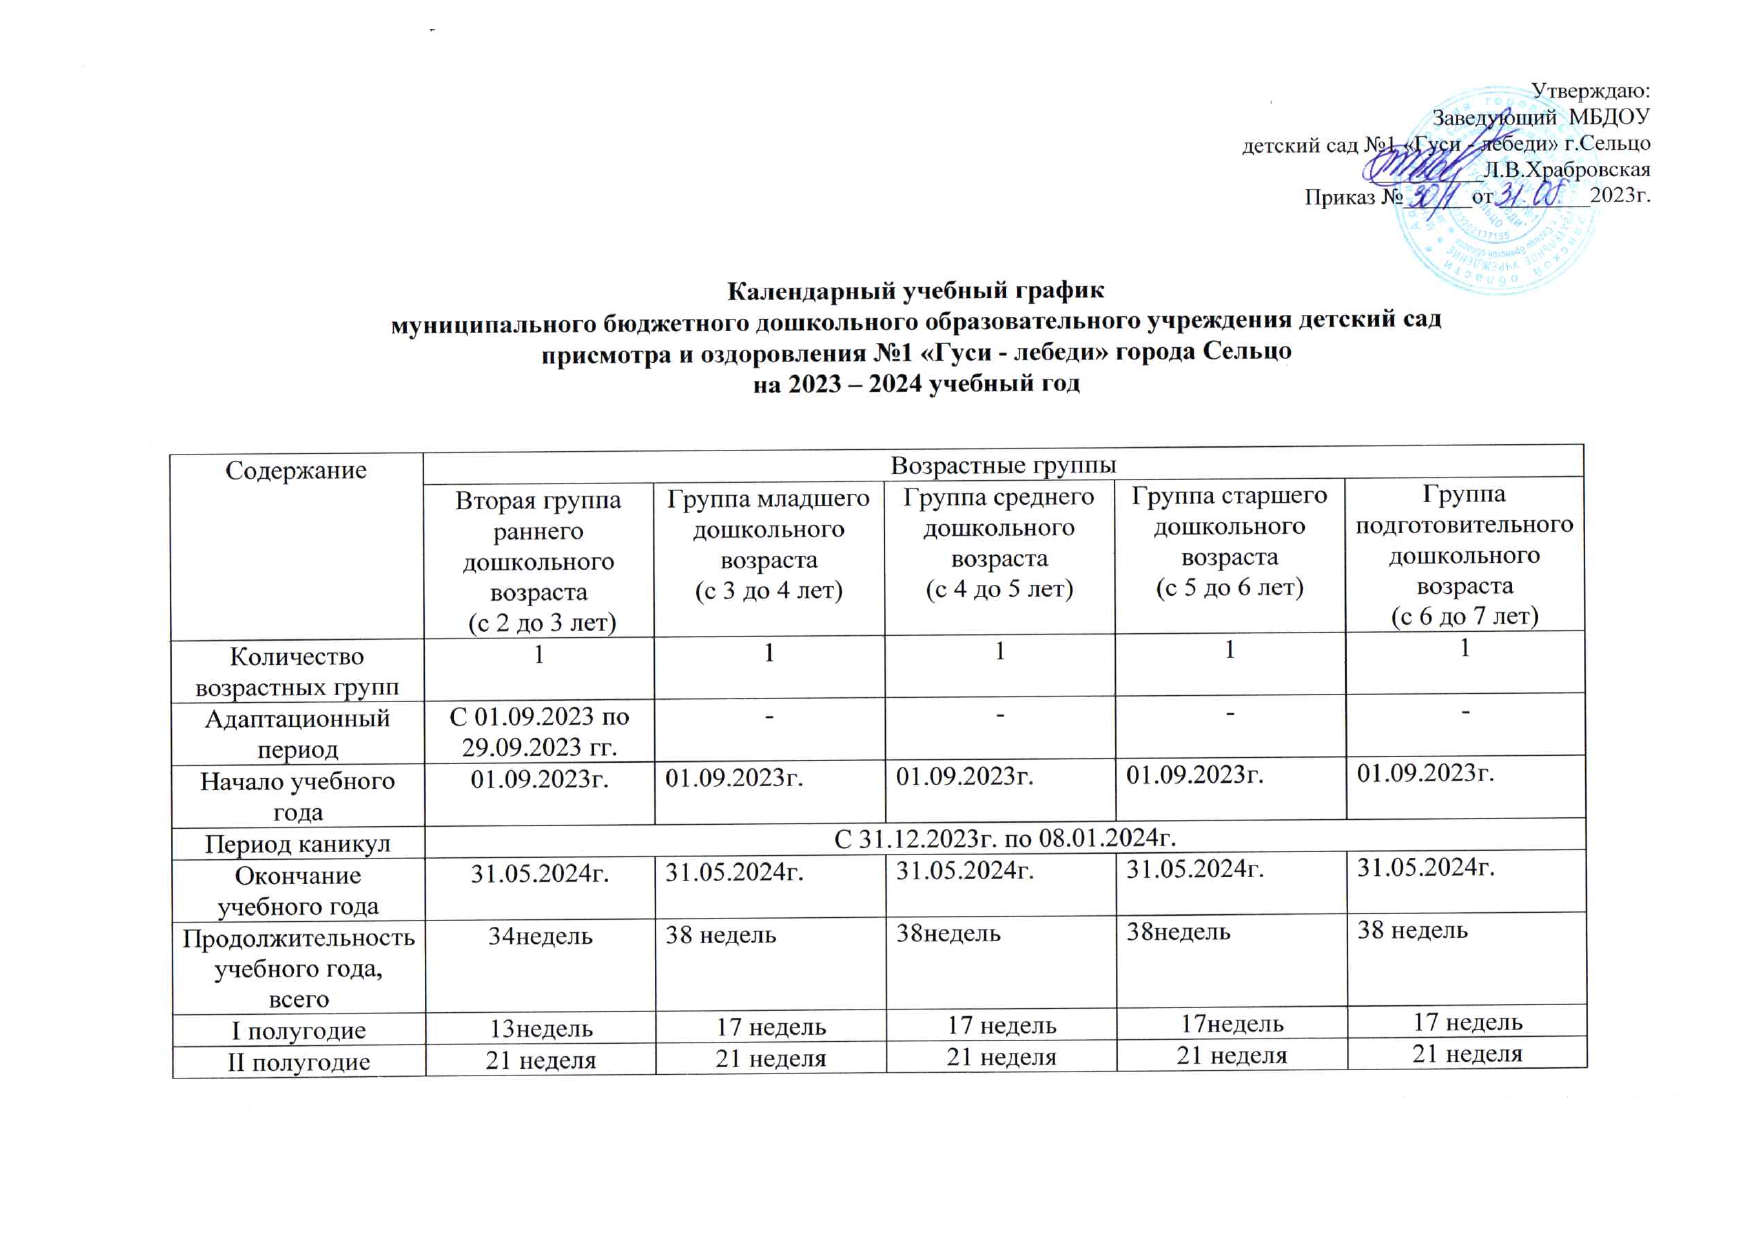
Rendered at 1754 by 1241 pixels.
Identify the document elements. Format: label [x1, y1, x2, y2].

picture [73, 29, 1684, 1169]
